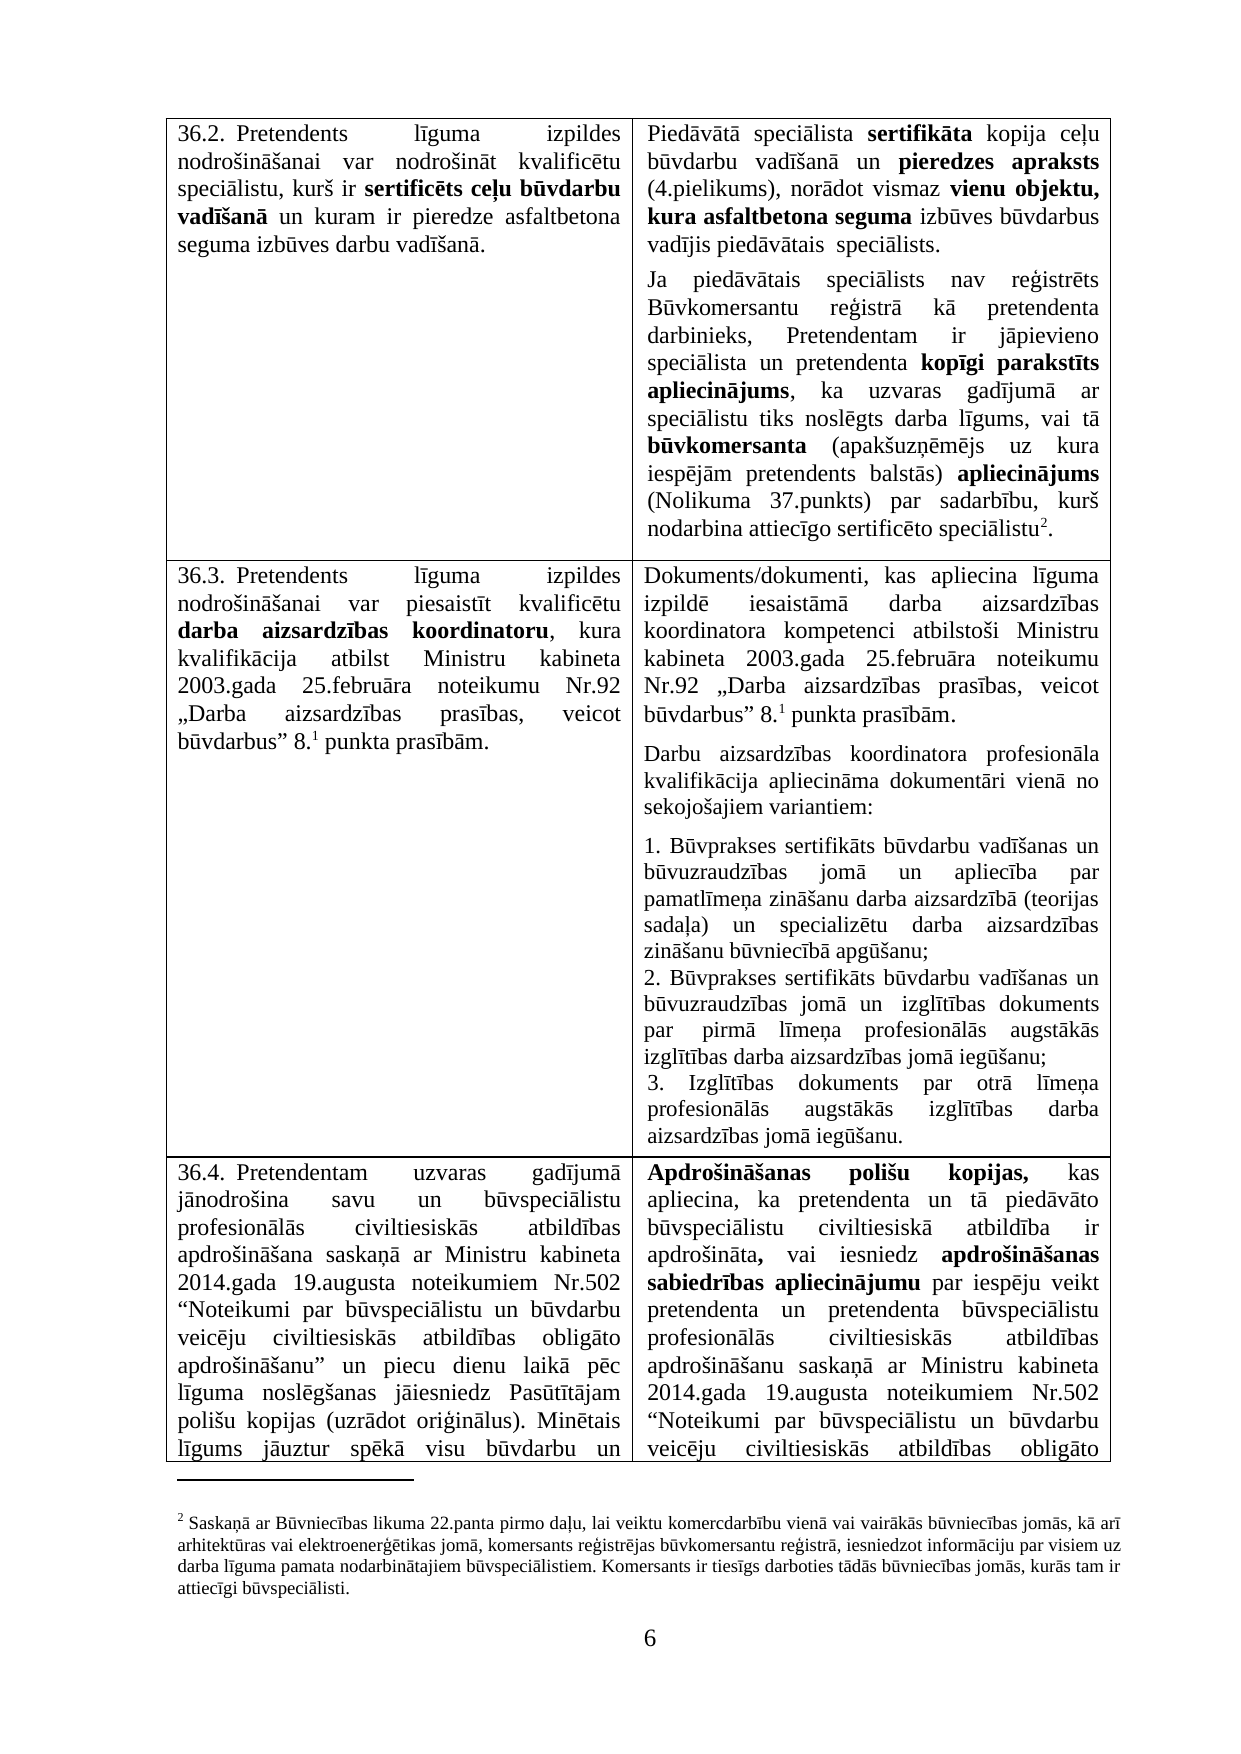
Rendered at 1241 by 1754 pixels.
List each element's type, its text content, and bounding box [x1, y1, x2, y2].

table_cell Dokuments/dokumenti, kas apliecina līguma izpildē iesaistāmā darba aizsardzības koordinatora kompetenci atbilstoši Ministru kabineta 2003.gada 25.februāra noteikumu Nr.92 „Darba aizsardzības prasības, veicot būvdarbus” 8.1 punkta prasībām. Darbu aizsardzības koordinatora profesionāla kvalifikācija apliecināma dokumentāri vienā no sekojošajiem variantiem: 1. Būvprakses sertifikāts būvdarbu vadīšanas un būvuzraudzības jomā un apliecība par pamatlīmeņa zināšanu darba aizsardzībā (teorijas sadaļa) un specializētu darba aizsardzības zināšanu būvniecībā apgūšanu; 2. Būvprakses sertifikāts būvdarbu vadīšanas un būvuzraudzības jomā un izglītības dokuments par pirmā līmeņa profesionālās augstākās izglītības darba aizsardzības jomā iegūšanu; 3. Izglītības dokuments par otrā līmeņa profesionālās augstākās izglītības darba aizsardzības jomā iegūšanu. [633, 561, 1110, 1156]
table_cell Pretendents līguma izpildes nodrošināšanai var piesaistīt kvalificētu darba aizsardzības koordinatoru, kura kvalifikācija atbilst Ministru kabineta 2003.gada 25.februāra noteikumu Nr.92 „Darba aizsardzības prasības, veicot būvdarbus” 8.1 punkta prasībām. [167, 561, 632, 1156]
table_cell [167, 1158, 632, 1461]
table_cell Piedāvātā speciālista sertifikāta kopija ceļu būvdarbu vadīšanā un pieredzes apraksts (4.pielikums), norādot vismaz vienu objektu, kura asfaltbetona seguma izbūves būvdarbus vadījis piedāvātais speciālists. Ja piedāvātais speciālists nav reģistrēts Būvkomersantu reģistrā kā pretendenta darbinieks, Pretendentam ir jāpievieno speciālista un pretendenta kopīgi parakstīts apliecinājums, ka uzvaras gadījumā ar speciālistu tiks noslēgts darba līgums, vai tā būvkomersanta (apakšuzņēmējs uz kura iespējām pretendents balstās) apliecinājums (Nolikuma 37.punkts) par sadarbību, kurš nodarbina attiecīgo sertificēto speciālistu. [633, 119, 1110, 560]
table_cell Pretendents līguma izpildes nodrošināšanai var nodrošināt kvalificētu speciālistu, kurš ir sertificēts ceļu būvdarbu vadīšanā un kuram ir pieredze asfaltbetona seguma izbūves darbu vadīšanā. [167, 119, 632, 560]
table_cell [633, 1158, 1110, 1461]
